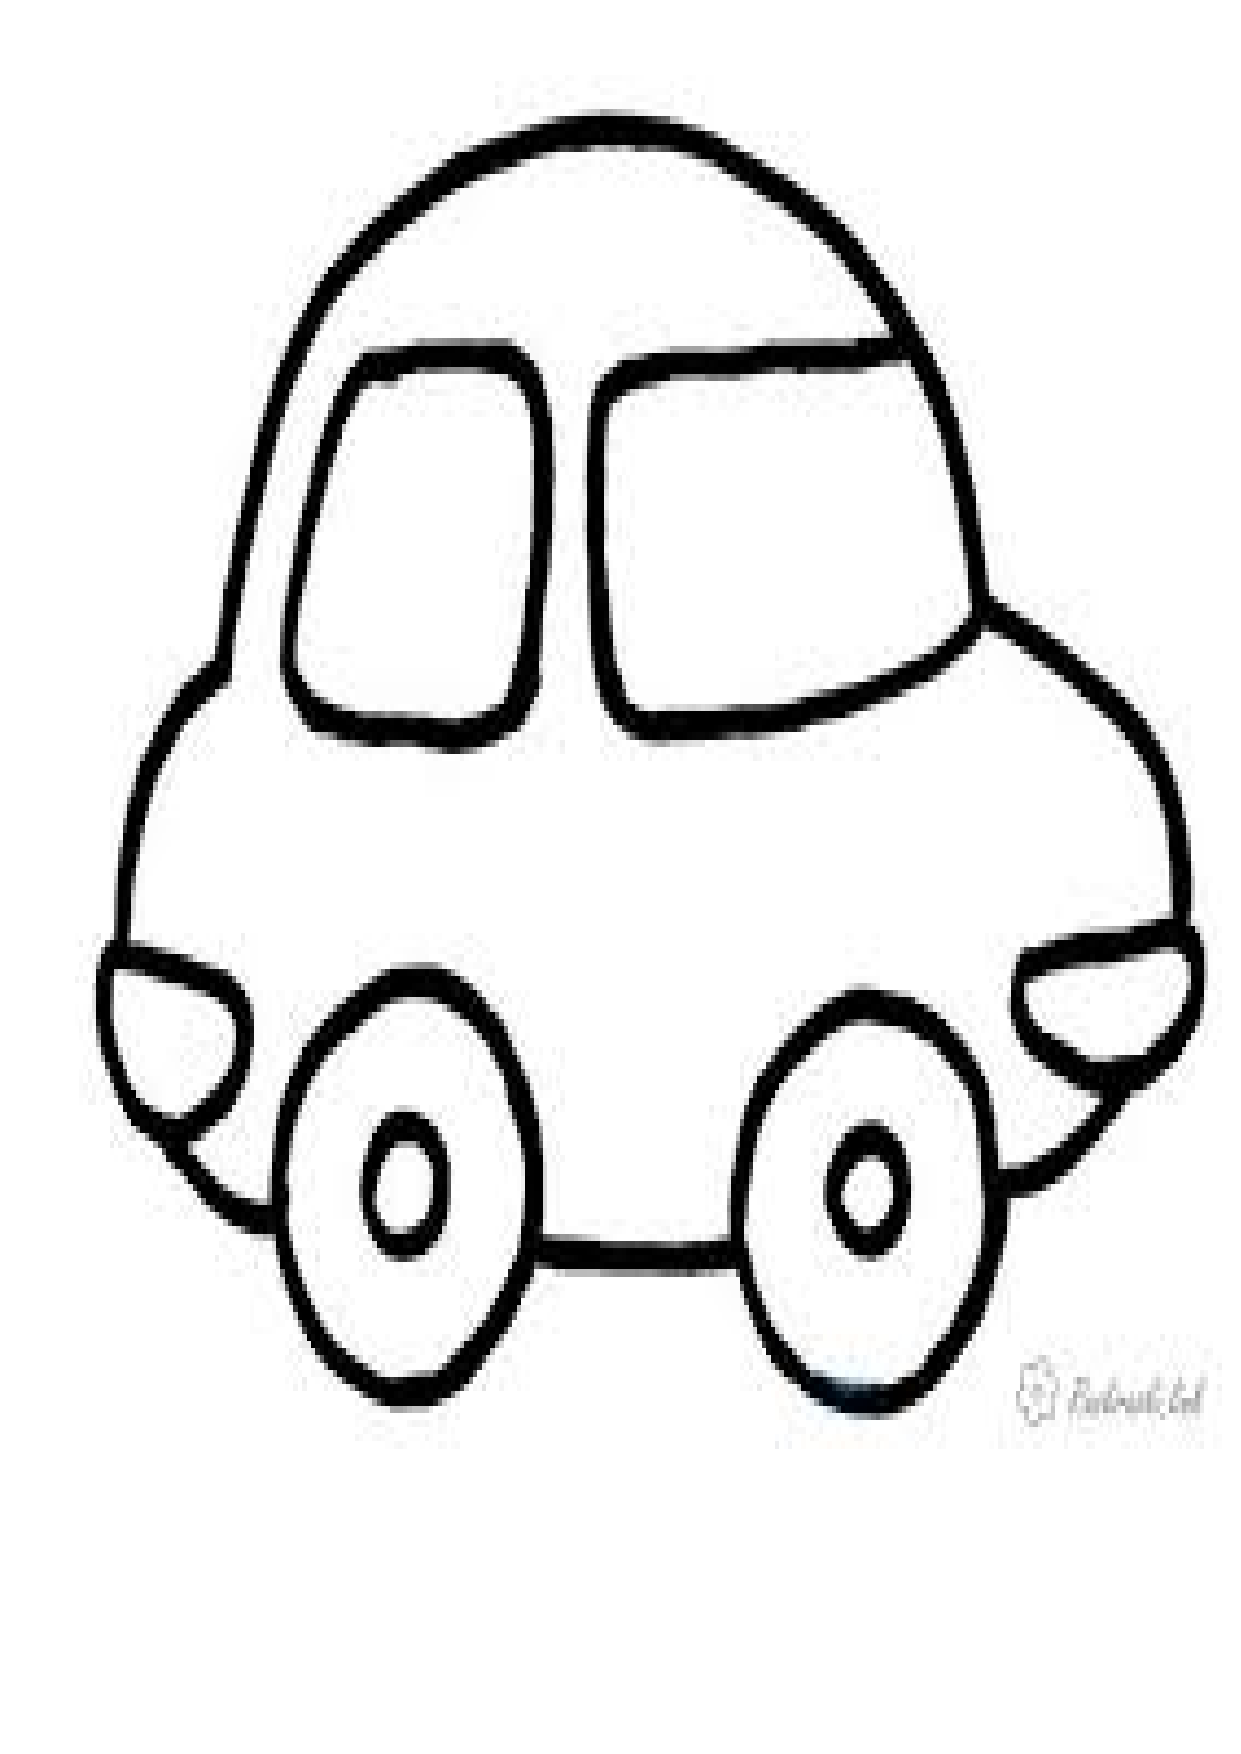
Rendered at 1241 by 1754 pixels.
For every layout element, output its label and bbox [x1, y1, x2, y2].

picture [75, 75, 1222, 1449]
